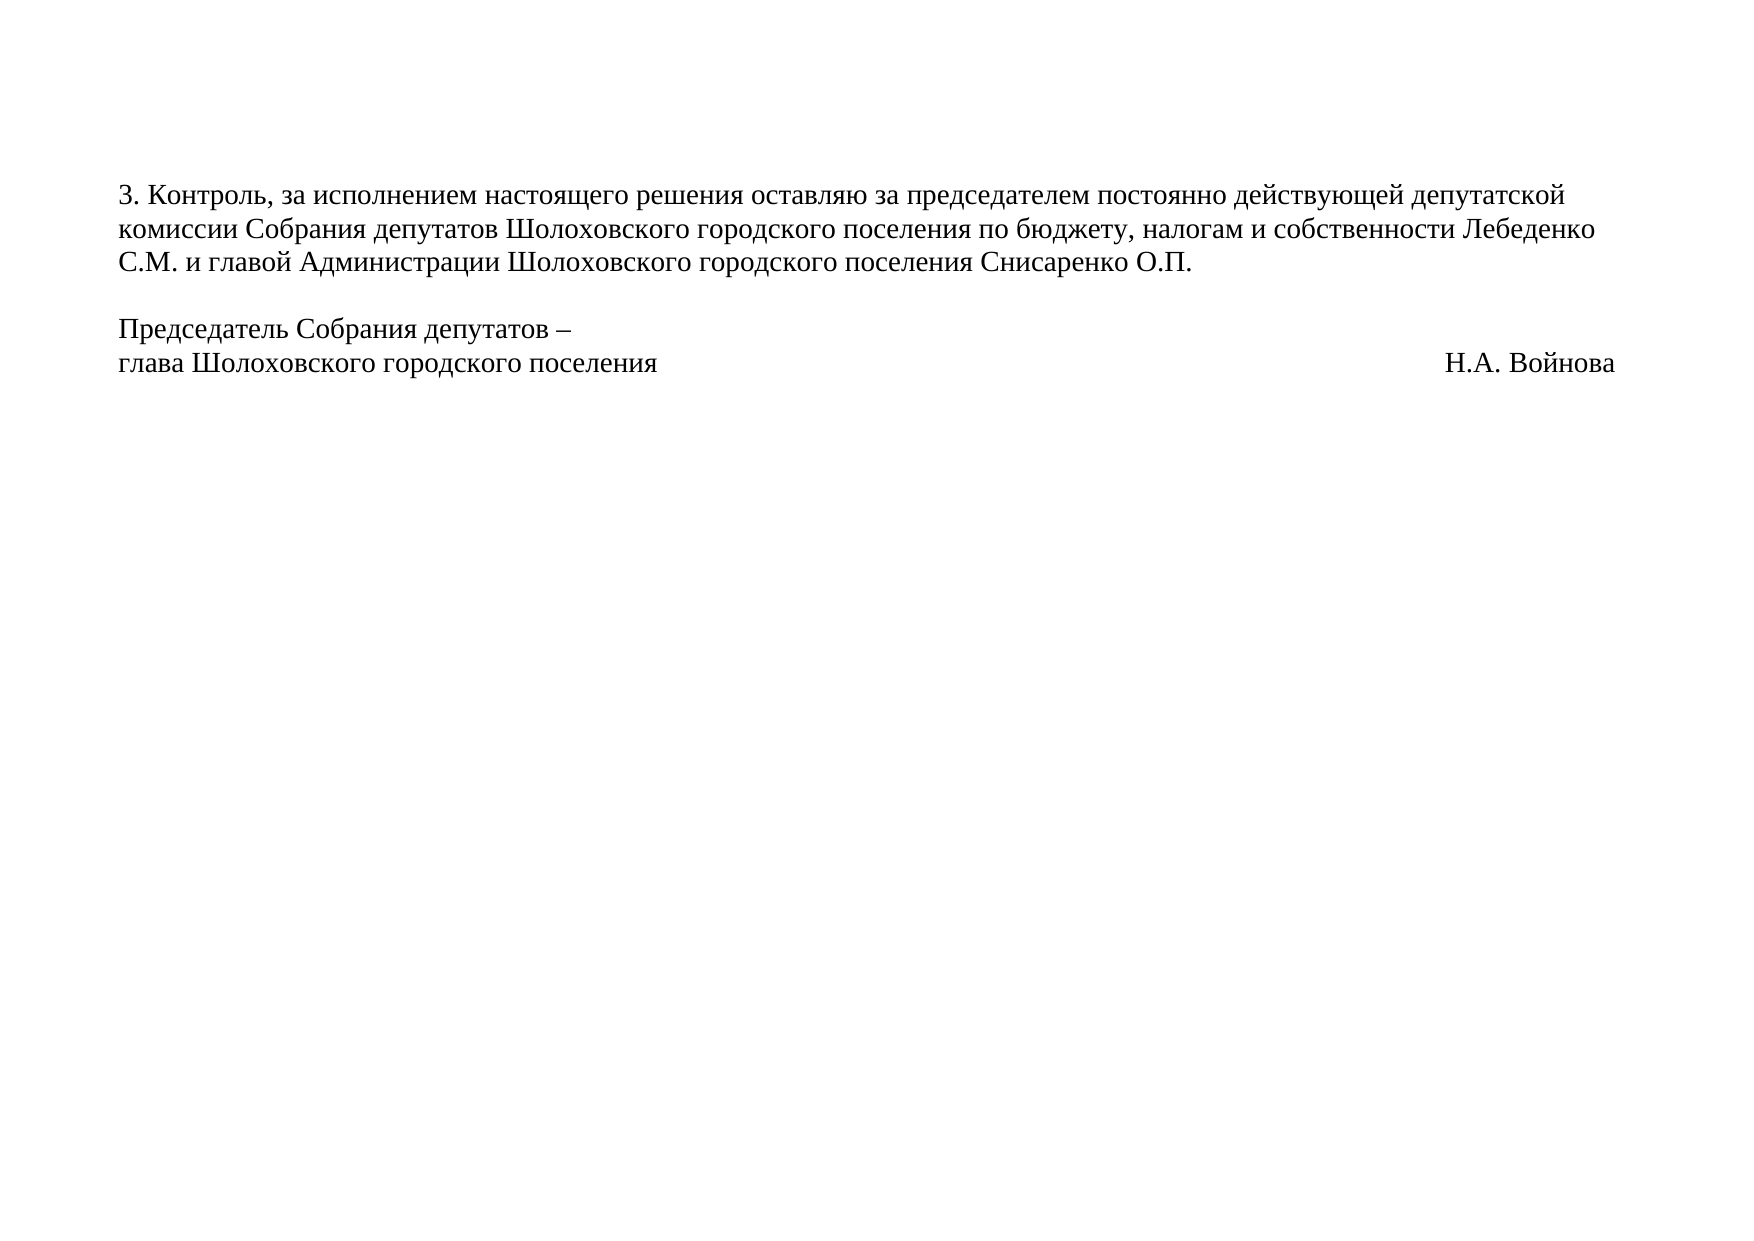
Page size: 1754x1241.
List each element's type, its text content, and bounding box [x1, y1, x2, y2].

text Председатель Собрания депутатов – [118, 311, 1636, 345]
text 3. Контроль, за исполнением настоящего решения оставляю за председателем постоянно действующей депутатской комиссии Собрания депутатов Шолоховского городского поселения по бюджету, налогам и собственности Лебеденко С.М. и главой Администрации Шолоховского городского поселения Снисаренко О.П. [118, 177, 1636, 278]
text глава Шолоховского городского поселения Н.А. Войнова [118, 345, 1636, 378]
